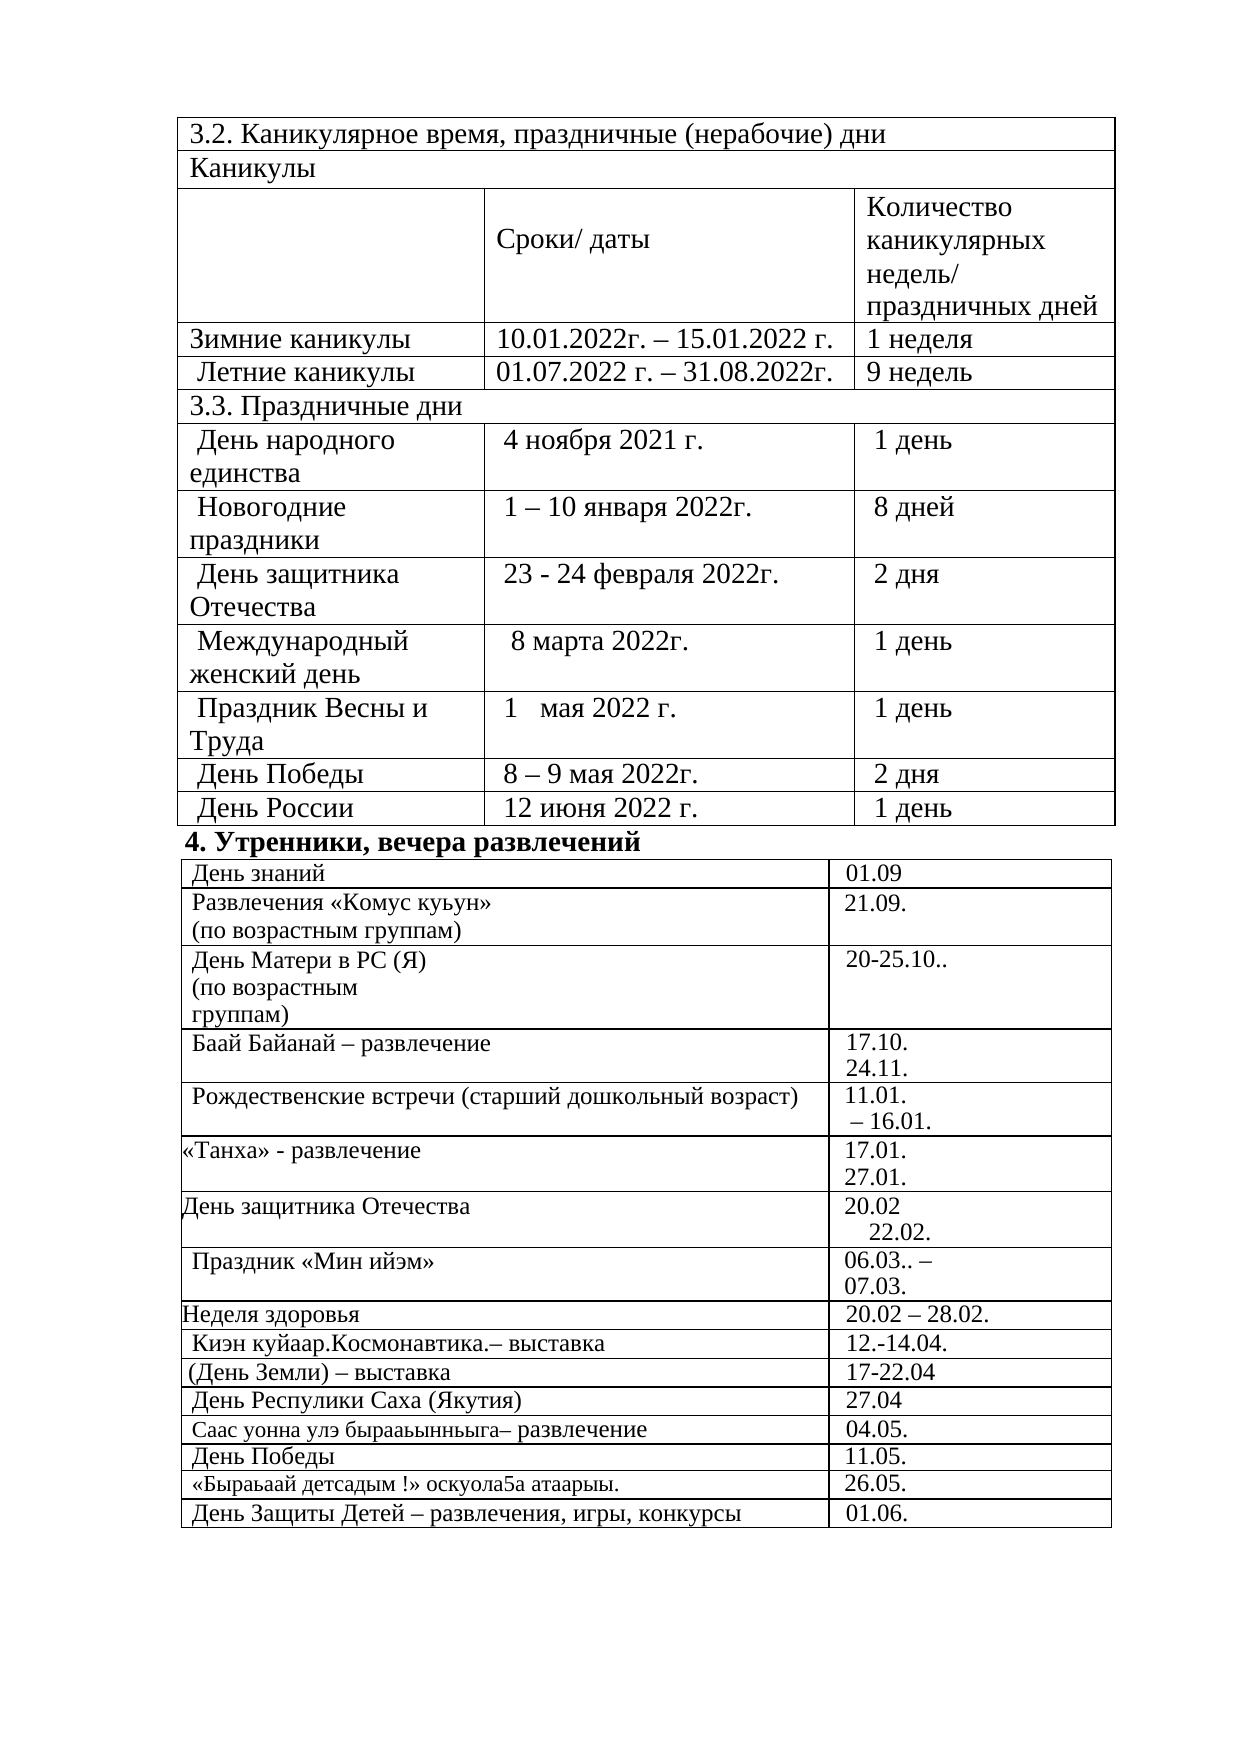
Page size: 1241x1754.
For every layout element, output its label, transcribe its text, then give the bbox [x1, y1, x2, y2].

table_cell 1 день [855, 424, 1114, 489]
table_cell 8 – 9 мая 2022г. [485, 759, 854, 791]
table_cell (День Земли) – выставка [182, 1359, 828, 1386]
table_cell Баай Байанай – развлечение [182, 1030, 828, 1082]
table_cell 3.3. Праздничные дни [178, 390, 1114, 423]
table_cell Новогодние праздники [178, 491, 484, 557]
table_cell Летние каникулы [178, 357, 484, 389]
table_cell 2 дня [855, 558, 1114, 623]
table_header 3.2. Каникулярное время, праздничные (нерабочие) дни [178, 118, 1114, 150]
table_cell Развлечения «Комус куьун» (по возрастным группам) [182, 889, 828, 945]
table_cell 12.-14.04. [830, 1330, 1111, 1357]
table_cell День защитника Отечества [182, 1192, 828, 1246]
table_cell День Матери в РС (Я) (по возрастным группам) [182, 946, 828, 1028]
table_cell День Победы [178, 759, 484, 791]
table_cell 20.02 22.02. [830, 1192, 1111, 1246]
table_cell 17.01. 27.01. [830, 1137, 1111, 1191]
table_cell 1 – 10 января 2022г. [485, 491, 854, 557]
table_cell Праздник «Мин ийэм» [182, 1248, 828, 1300]
table_cell День народного единства [178, 424, 484, 489]
table_cell 26.05. [830, 1471, 1111, 1498]
table_header 01.09 [830, 860, 1111, 887]
table_cell Сроки/ даты [485, 189, 854, 322]
table_cell 1 мая 2022 г. [485, 692, 854, 758]
table_cell День Респулики Саха (Якутия) [182, 1388, 828, 1415]
table_cell «Быраьаай детсадым !» оскуола5а атаарыы. [182, 1471, 828, 1498]
table_cell День Победы [182, 1445, 828, 1470]
table_cell 2 дня [855, 759, 1114, 791]
table_cell 1 неделя [855, 323, 1114, 356]
table_header День знаний [182, 860, 828, 887]
table_cell 20.02 – 28.02. [830, 1302, 1111, 1329]
table_cell 10.01.2022г. – 15.01.2022 г. [485, 323, 854, 356]
table_cell Международный женский день [178, 625, 484, 691]
table_cell «Танха» - развлечение [182, 1137, 828, 1191]
table_cell 23 - 24 февраля 2022г. [485, 558, 854, 623]
table_cell День Защиты Детей – развлечения, игры, конкурсы [182, 1500, 828, 1527]
table_cell 12 июня 2022 г. [485, 792, 854, 825]
table_cell 11.01. – 16.01. [830, 1083, 1111, 1135]
table_cell 01.07.2022 г. – 31.08.2022г. [485, 357, 854, 389]
table_cell Неделя здоровья [182, 1302, 828, 1329]
table_cell 27.04 [830, 1388, 1111, 1415]
table_cell 9 недель [855, 357, 1114, 389]
table_cell 21.09. [830, 889, 1111, 945]
table_cell 8 дней [855, 491, 1114, 557]
table_cell День России [178, 792, 484, 825]
table_cell Рождественские встречи (старший дошкольный возраст) [182, 1083, 828, 1135]
table_cell 17.10. 24.11. [830, 1030, 1111, 1082]
table_cell 01.06. [830, 1500, 1111, 1527]
table_cell Саас уонна улэ бырааьынньыга– развлечение [182, 1416, 828, 1443]
table_cell Количество каникулярных недель/ праздничных дней [855, 189, 1114, 322]
table_cell 4 ноября 2021 г. [485, 424, 854, 489]
table_cell [178, 189, 484, 322]
text 4. Утренники, вечера развлечений [184, 826, 1163, 858]
table_cell День защитника Отечества [178, 558, 484, 623]
table_cell 04.05. [830, 1416, 1111, 1443]
table_cell Киэн куйаар.Космонавтика.– выставка [182, 1330, 828, 1357]
table_cell 06.03.. – 07.03. [830, 1248, 1111, 1300]
table_cell 1 день [855, 792, 1114, 825]
table_cell Праздник Весны и Труда [178, 692, 484, 758]
table_cell Каникулы [178, 151, 1114, 188]
table_cell 1 день [855, 625, 1114, 691]
table_cell 8 марта 2022г. [485, 625, 854, 691]
table_cell 20-25.10.. [830, 946, 1111, 1028]
table_cell 17-22.04 [830, 1359, 1111, 1386]
table_cell 11.05. [830, 1445, 1111, 1470]
table_cell 1 день [855, 692, 1114, 758]
table_cell Зимние каникулы [178, 323, 484, 356]
